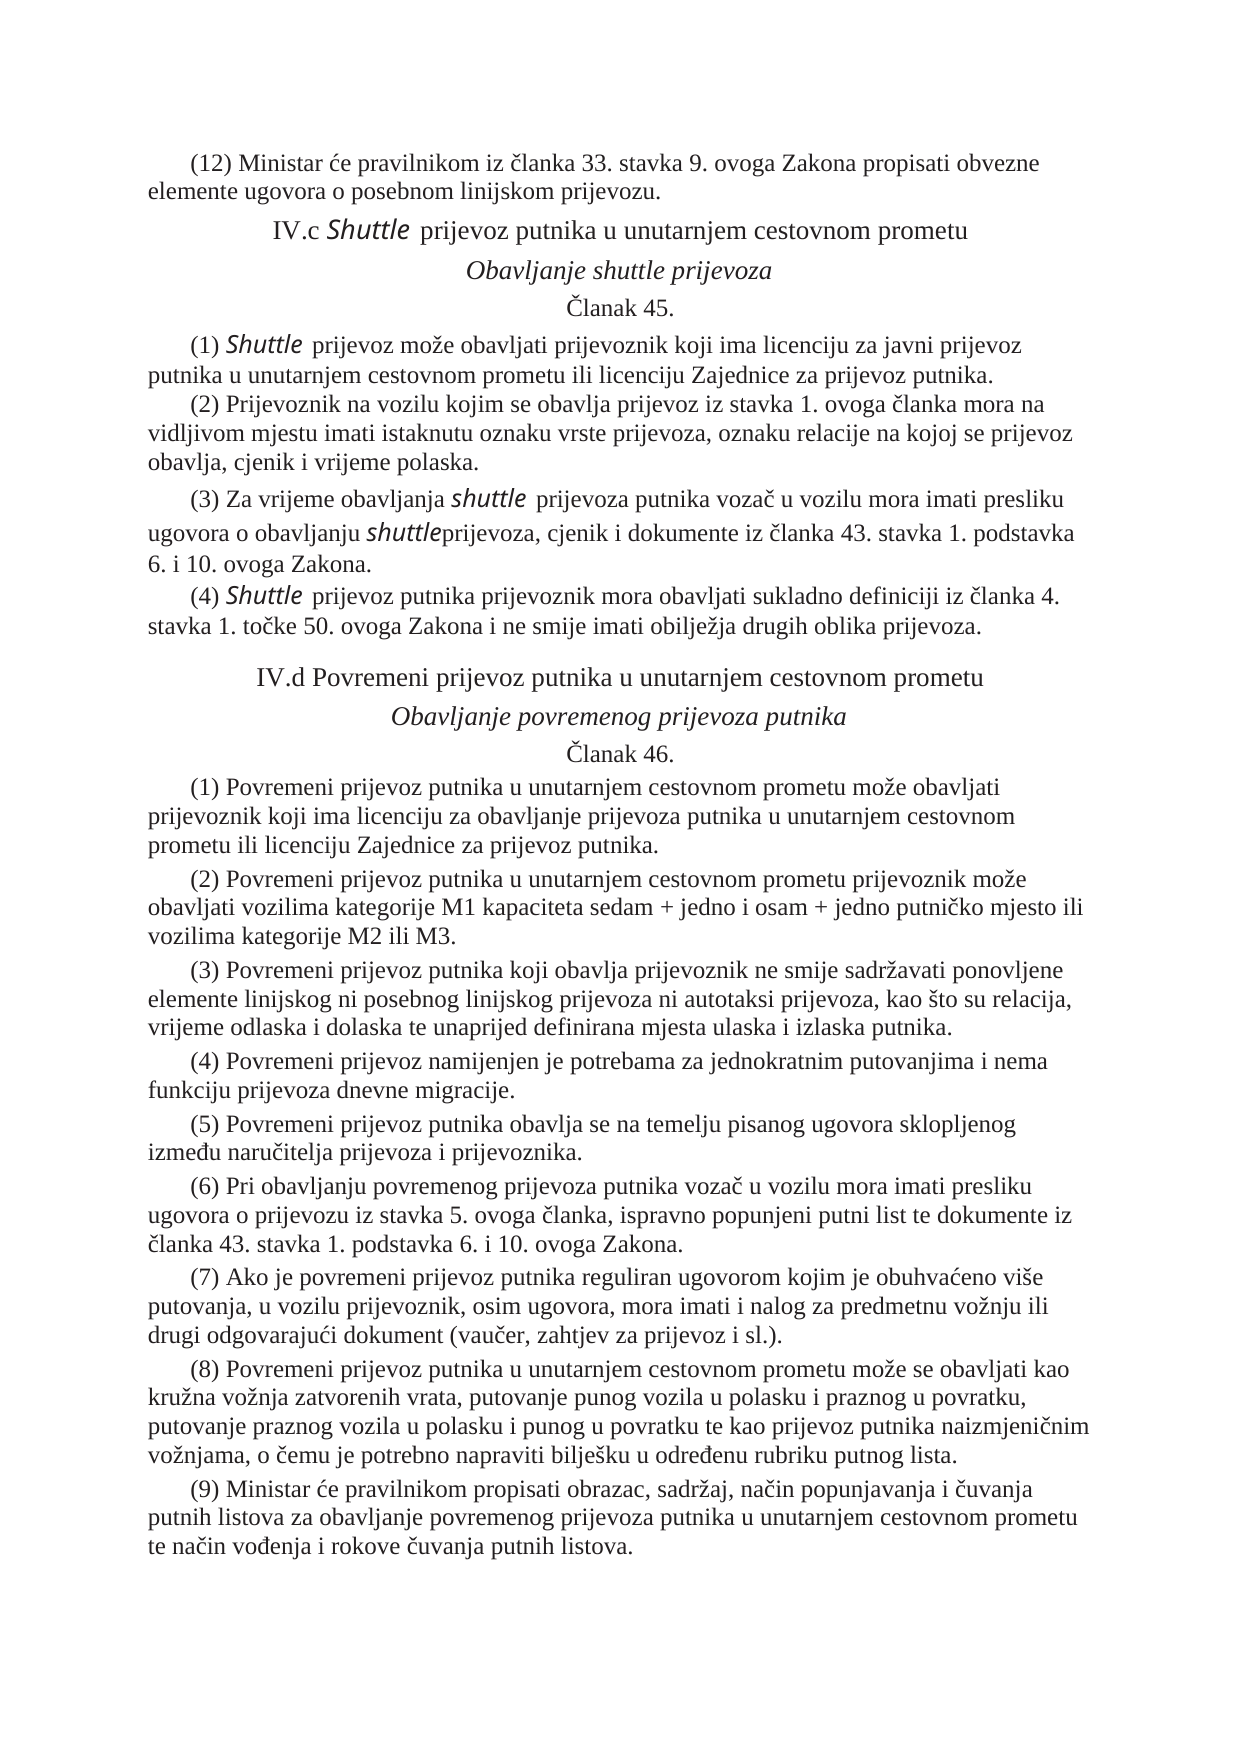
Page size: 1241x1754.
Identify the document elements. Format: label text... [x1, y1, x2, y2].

text IV.c Shuttle prijevoz putnika u unutarnjem cestovnom prometu [148, 210, 1093, 247]
text Članak 45. [148, 293, 1093, 321]
text Obavljanje povremenog prijevoza putnika [148, 700, 1093, 731]
text (1) Shuttle prijevoz može obavljati prijevoznik koji ima licenciju za javni prijevoz putnika u unutarnjem cestovnom prometu ili licenciju Zajednice za prijevoz putnika. [148, 326, 1093, 389]
text (2) Povremeni prijevoz putnika u unutarnjem cestovnom prometu prijevoznik može obavljati vozilima kategorije M1 kapaciteta sedam + jedno i osam + jedno putničko mjesto ili vozilima kategorije M2 ili M3. [148, 864, 1093, 950]
text IV.d Povremeni prijevoz putnika u unutarnjem cestovnom prometu [148, 661, 1093, 693]
text (12) Ministar će pravilnikom iz članka 33. stavka 9. ovoga Zakona propisati obvezne elemente ugovora o posebnom linijskom prijevozu. [148, 148, 1093, 205]
text (4) Shuttle prijevoz putnika prijevoznik mora obavljati sukladno definiciji iz članka 4. stavka 1. točke 50. ovoga Zakona i ne smije imati obilježja drugih oblika prijevoza. [148, 577, 1093, 640]
text (6) Pri obavljanju povremenog prijevoza putnika vozač u vozilu mora imati presliku ugovora o prijevozu iz stavka 5. ovoga članka, ispravno popunjeni putni list te dokumente iz članka 43. stavka 1. podstavka 6. i 10. ovoga Zakona. [148, 1171, 1093, 1257]
text (9) Ministar će pravilnikom propisati obrazac, sadržaj, način popunjavanja i čuvanja putnih listova za obavljanje povremenog prijevoza putnika u unutarnjem cestovnom prometu te način vođenja i rokove čuvanja putnih listova. [148, 1474, 1093, 1560]
text (3) Povremeni prijevoz putnika koji obavlja prijevoznik ne smije sadržavati ponovljene elemente linijskog ni posebnog linijskog prijevoza ni autotaksi prijevoza, kao što su relacija, vrijeme odlaska i dolaska te unaprijed definirana mjesta ulaska i izlaska putnika. [148, 955, 1093, 1041]
text (2) Prijevoznik na vozilu kojim se obavlja prijevoz iz stavka 1. ovoga članka mora na vidljivom mjestu imati istaknutu oznaku vrste prijevoza, oznaku relacije na kojoj se prijevoz obavlja, cjenik i vrijeme polaska. [148, 389, 1093, 476]
text (7) Ako je povremeni prijevoz putnika reguliran ugovorom kojim je obuhvaćeno više putovanja, u vozilu prijevoznik, osim ugovora, mora imati i nalog za predmetnu vožnju ili drugi odgovarajući dokument (vaučer, zahtjev za prijevoz i sl.). [148, 1262, 1093, 1349]
text (8) Povremeni prijevoz putnika u unutarnjem cestovnom prometu može se obavljati kao kružna vožnja zatvorenih vrata, putovanje punog vozila u polasku i praznog u povratku, putovanje praznog vozila u polasku i punog u povratku te kao prijevoz putnika naizmjeničnim vožnjama, o čemu je potrebno napraviti bilješku u određenu rubriku putnog lista. [148, 1354, 1093, 1469]
text (5) Povremeni prijevoz putnika obavlja se na temelju pisanog ugovora sklopljenog između naručitelja prijevoza i prijevoznika. [148, 1109, 1093, 1166]
text (4) Povremeni prijevoz namijenjen je potrebama za jednokratnim putovanjima i nema funkciju prijevoza dnevne migracije. [148, 1046, 1093, 1104]
text (1) Povremeni prijevoz putnika u unutarnjem cestovnom prometu može obavljati prijevoznik koji ima licenciju za obavljanje prijevoza putnika u unutarnjem cestovnom prometu ili licenciju Zajednice za prijevoz putnika. [148, 772, 1093, 859]
text Obavljanje shuttle prijevoza [148, 254, 1093, 285]
text (3) Za vrijeme obavljanja shuttle prijevoza putnika vozač u vozilu mora imati presliku ugovora o obavljanju shuttleprijevoza, cjenik i dokumente iz članka 43. stavka 1. podstavka 6. i 10. ovoga Zakona. [148, 481, 1093, 577]
text Članak 46. [148, 739, 1093, 767]
